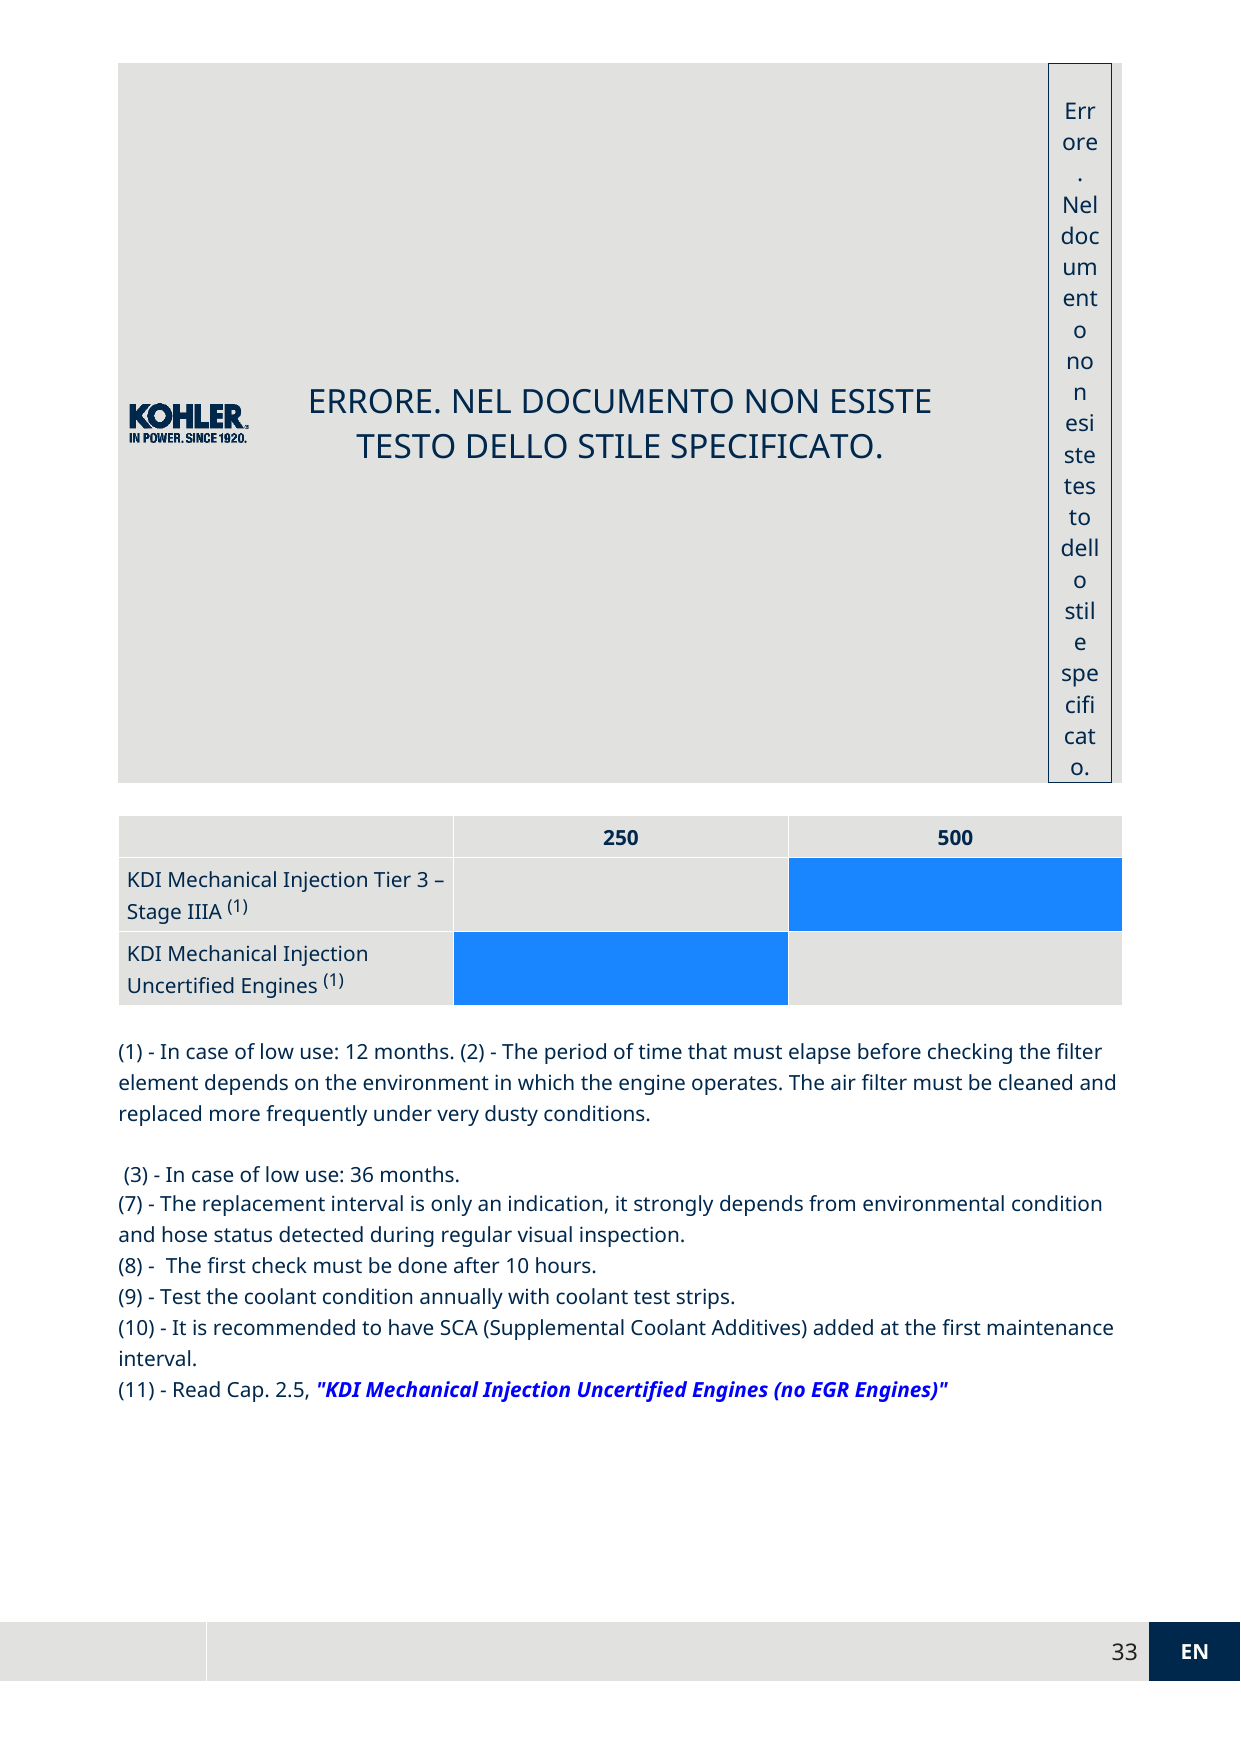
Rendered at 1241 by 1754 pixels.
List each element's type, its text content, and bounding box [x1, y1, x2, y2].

table_cell ENGINE VERSION [119, 816, 453, 857]
text (10) - It is recommended to have SCA (Supplemental Coolant Additives) added at the first maintenance interval. [118, 1313, 1122, 1372]
text (1) - In case of low use: 12 months. (2) - The period of time that must elapse before checking the filter element depends on the environment in which the engine operates. The air filter must be cleaned and replaced more frequently under very dusty conditions. [118, 1037, 1122, 1127]
table_cell [789, 858, 1122, 931]
table_cell [454, 932, 788, 1005]
text (3) - In case of low use: 36 months. [118, 1161, 1122, 1189]
picture [129, 403, 249, 443]
text (9) - Test the coolant condition annually with coolant test strips. [118, 1282, 1122, 1310]
text (11) - Read Cap. 2.5, "KDI Mechanical Injection Uncertified Engines (no EGR Engines)" [118, 1375, 1122, 1403]
table_cell KDI Mechanical Injection Tier 3 – Stage IIIA (1) [119, 858, 453, 931]
table_cell [454, 858, 788, 931]
table_cell KDI Mechanical Injection Uncertified Engines (1) [119, 932, 453, 1005]
text (8) - The first check must be done after 10 hours. [118, 1251, 1122, 1279]
text (7) - The replacement interval is only an indication, it strongly depends from environmental condition and hose status detected during regular visual inspection. [118, 1189, 1122, 1248]
table_cell 250 [454, 816, 788, 857]
table_cell [789, 932, 1122, 1005]
table_cell 500 [789, 816, 1122, 857]
